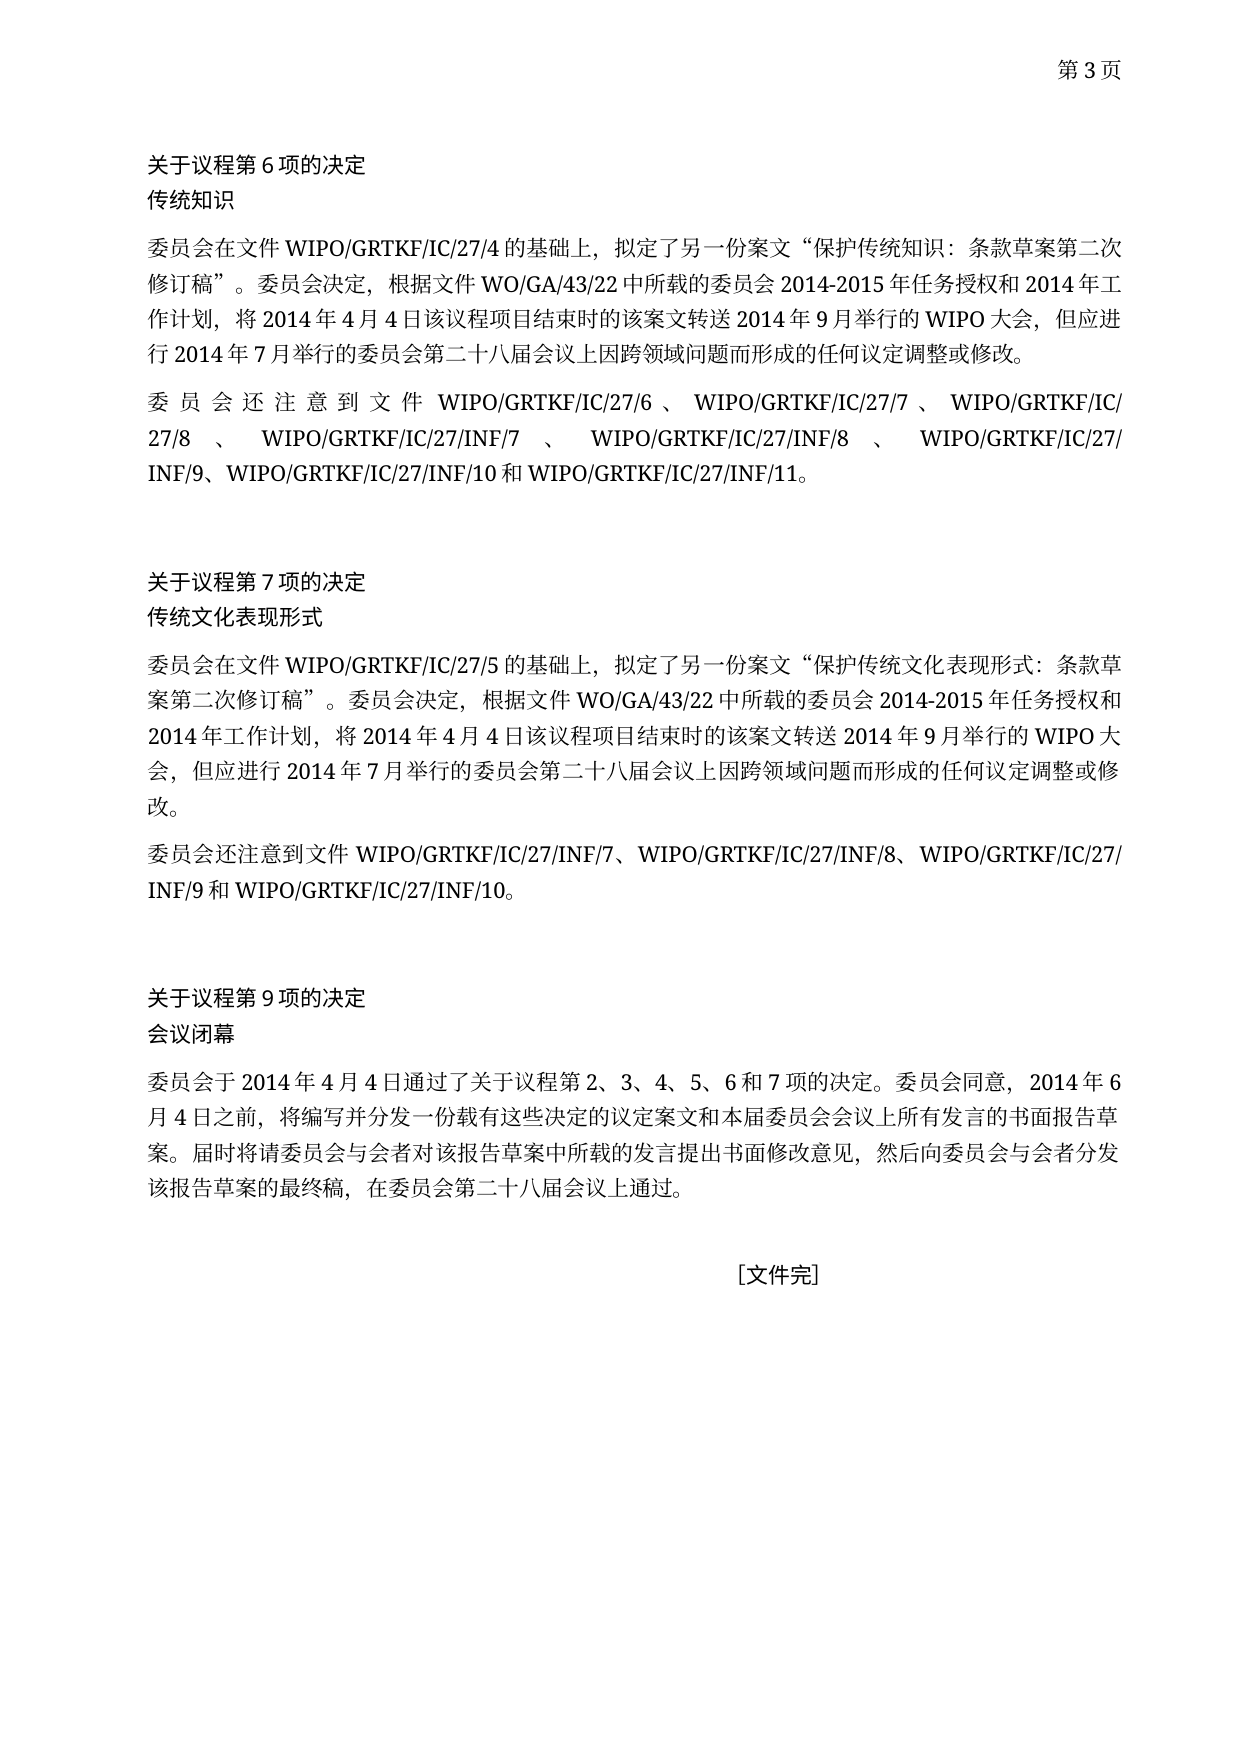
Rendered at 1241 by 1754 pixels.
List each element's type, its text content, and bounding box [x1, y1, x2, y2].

text 委员会还注意到文件WIPO/GRTKF/IC/27/INF/7、WIPO/GRTKF/IC/27/INF/8、WIPO/GRTKF/IC/27/INF/9和WIPO/GRTKF/IC/27/INF/10。 [148, 834, 1122, 905]
text 关于议程第7项的决定 传统文化表现形式 [148, 561, 1122, 632]
text 关于议程第9项的决定 会议闭幕 [148, 978, 1122, 1048]
text 关于议程第6项的决定 传统知识 [148, 144, 1122, 215]
text 委员会在文件WIPO/GRTKF/IC/27/5的基础上，拟定了另一份案文“保护传统文化表现形式：条款草案第二次修订稿”。委员会决定，根据文件WO/GA/43/22中所载的委员会2014-2015年任务授权和2014年工作计划，将2014年4月4日该议程项目结束时的该案文转送2014年9月举行的WIPO大会，但应进行2014年7月举行的委员会第二十八届会议上因跨领域问题而形成的任何议定调整或修改。 [148, 644, 1122, 821]
text 委员会还注意到文件WIPO/GRTKF/IC/27/6、WIPO/GRTKF/IC/27/7、WIPO/GRTKF/IC/27/8、WIPO/GRTKF/IC/27/INF/7、WIPO/GRTKF/IC/27/INF/8、WIPO/GRTKF/IC/27/INF/9、WIPO/GRTKF/IC/27/INF/10和WIPO/GRTKF/IC/27/INF/11。 [148, 382, 1122, 488]
text 委员会在文件WIPO/GRTKF/IC/27/4的基础上，拟定了另一份案文“保护传统知识：条款草案第二次修订稿”。委员会决定，根据文件WO/GA/43/22中所载的委员会2014-2015年任务授权和2014年工作计划，将2014年4月4日该议程项目结束时的该案文转送2014年9月举行的WIPO大会，但应进行2014年7月举行的委员会第二十八届会议上因跨领域问题而形成的任何议定调整或修改。 [148, 228, 1122, 369]
text 委员会于2014年4月4日通过了关于议程第2、3、4、5、6和7项的决定。委员会同意，2014年6月4日之前，将编写并分发一份载有这些决定的议定案文和本届委员会会议上所有发言的书面报告草案。届时将请委员会与会者对该报告草案中所载的发言提出书面修改意见，然后向委员会与会者分发该报告草案的最终稿，在委员会第二十八届会议上通过。 [148, 1061, 1122, 1203]
text ［文件完］ [724, 1255, 1122, 1290]
